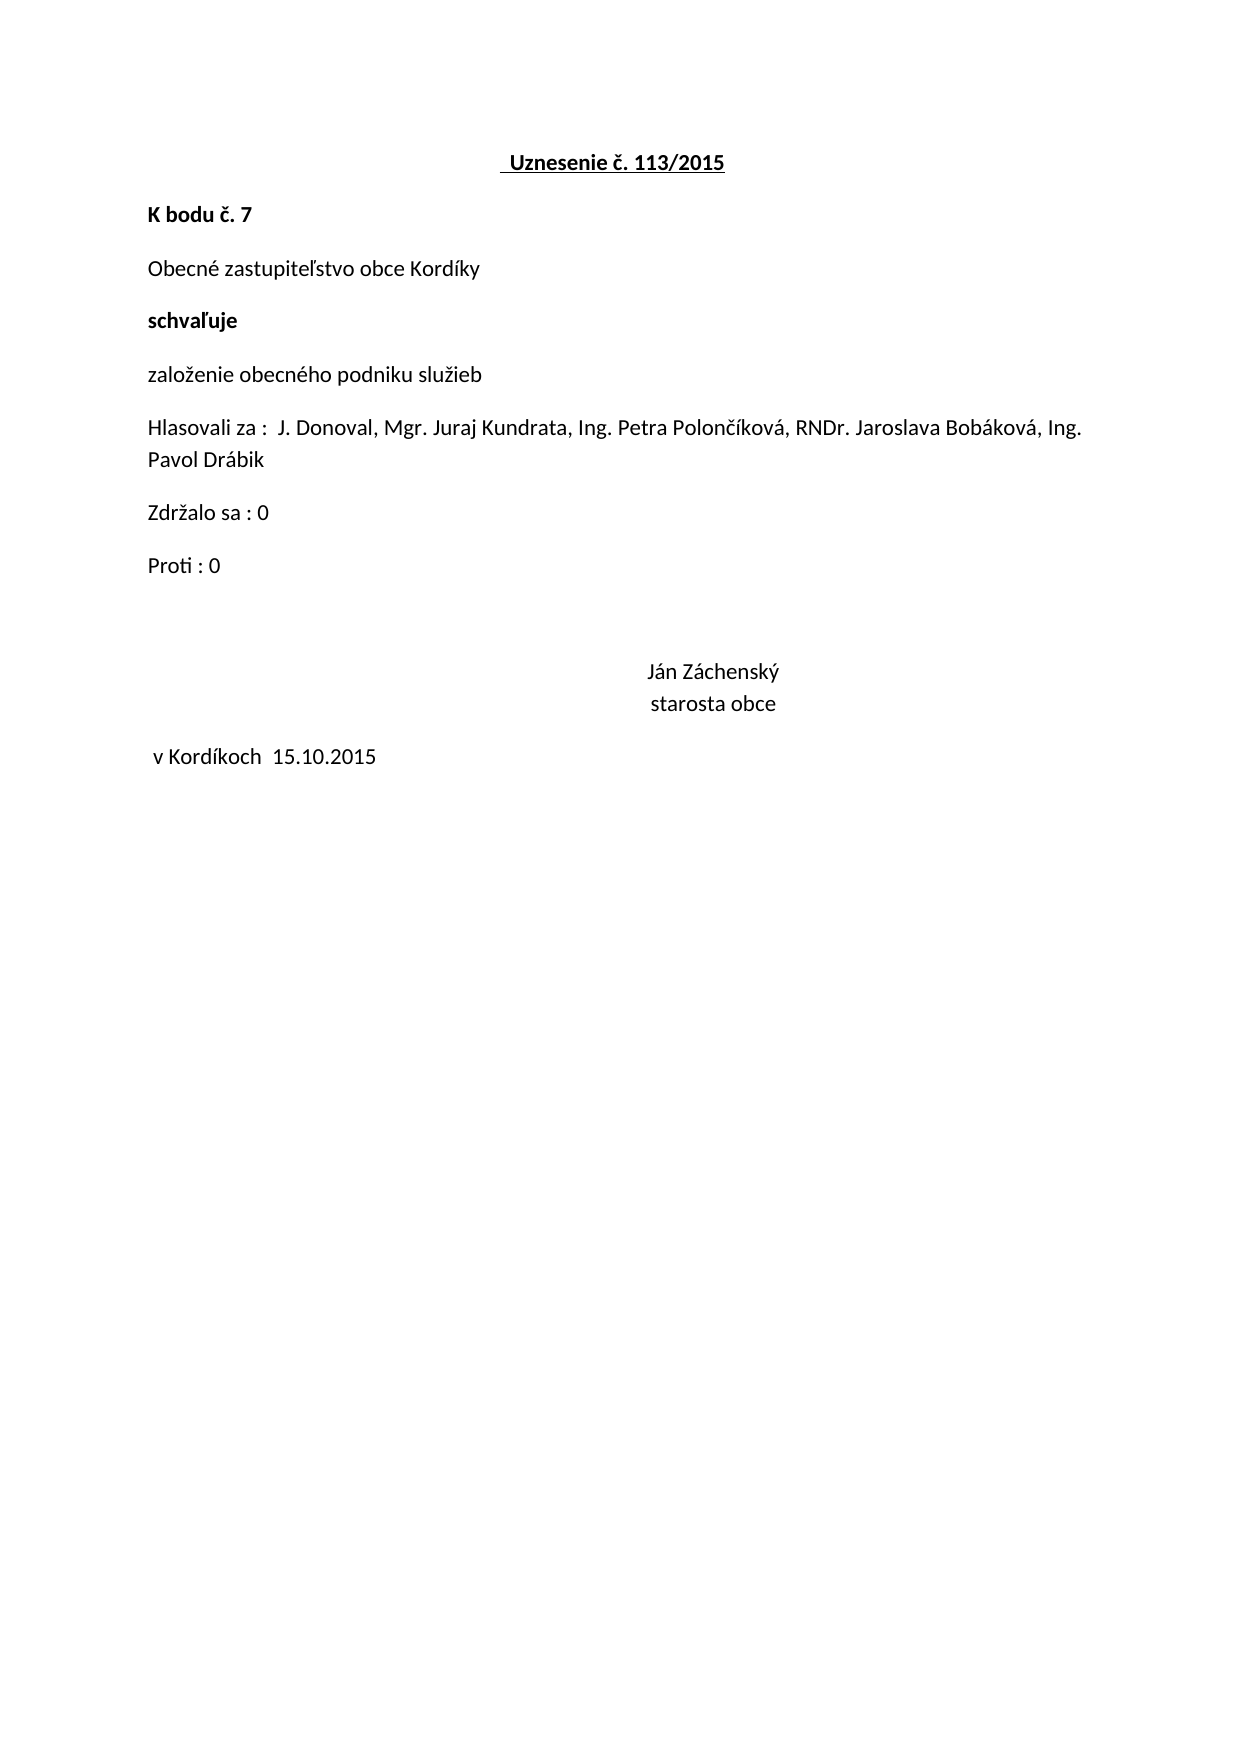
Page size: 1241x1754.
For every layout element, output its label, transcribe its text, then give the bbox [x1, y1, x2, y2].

text Hlasovali za : J. Donoval, Mgr. Juraj Kundrata, Ing. Petra Polončíková, RNDr. Jaroslava Bobáková, Ing. Pavol Drábik [148, 413, 1093, 473]
text Proti : 0 [148, 551, 1093, 579]
text Obecné zastupiteľstvo obce Kordíky [148, 254, 1093, 282]
text K bodu č. 7 [148, 201, 1093, 229]
text schvaľuje [148, 307, 1093, 335]
text Uznesenie č. 113/2015 [148, 148, 1093, 176]
text Ján Záchenský starosta obce [148, 657, 1093, 717]
text Zdržalo sa : 0 [148, 498, 1093, 526]
text založenie obecného podniku služieb [148, 360, 1093, 388]
text v Kordíkoch 15.10.2015 [148, 742, 1093, 770]
